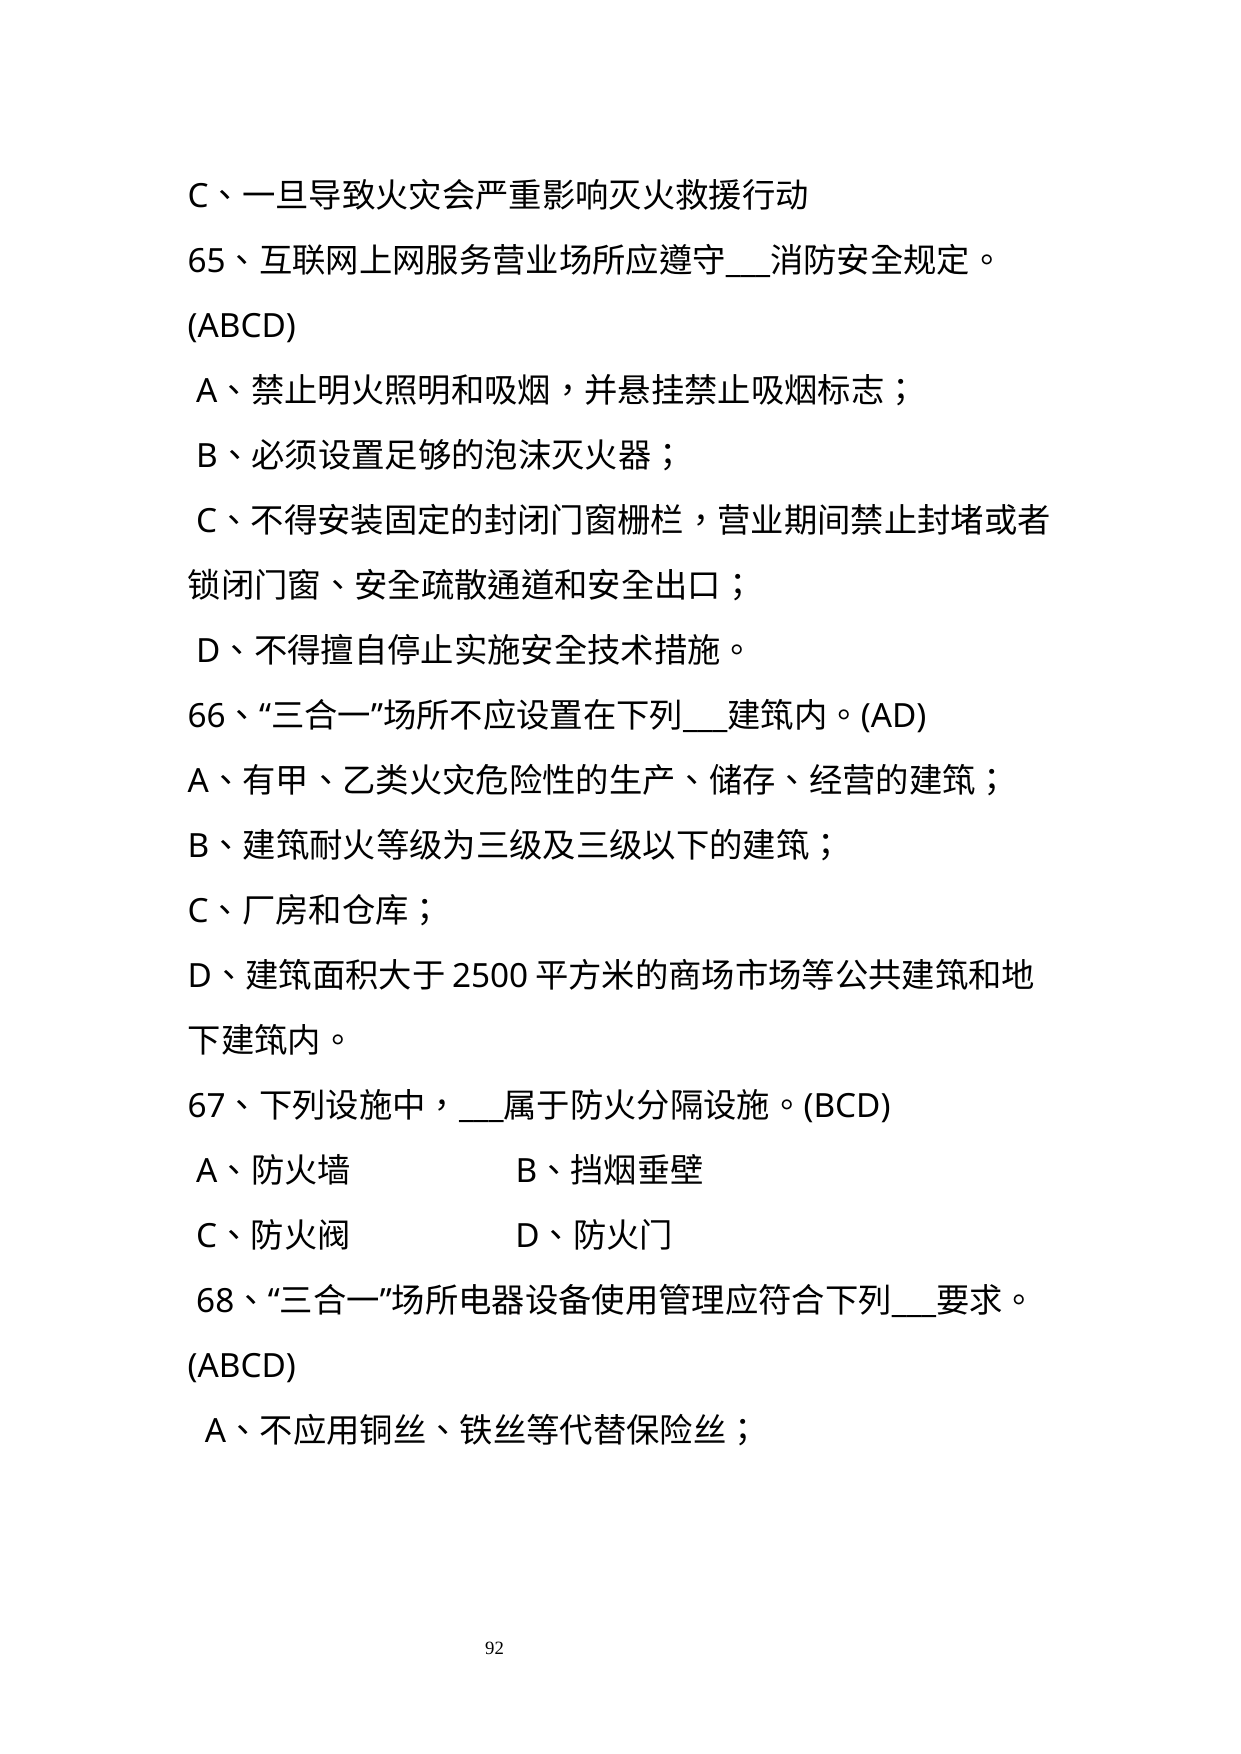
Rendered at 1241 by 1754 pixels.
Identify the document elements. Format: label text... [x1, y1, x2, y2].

text A、不应用铜丝、铁丝等代替保险丝； [187, 1397, 1053, 1462]
text C、防火阀 D、防火门 [187, 1202, 1053, 1267]
text B、建筑耐火等级为三级及三级以下的建筑； [187, 812, 1053, 877]
text 67、下列设施中，___属于防火分隔设施。(BCD) [187, 1072, 1053, 1137]
text C、不得安装固定的封闭门窗栅栏，营业期间禁止封堵或者锁闭门窗、安全疏散通道和安全出口； [187, 487, 1053, 617]
text A、防火墙 B、挡烟垂壁 [187, 1137, 1053, 1202]
text 65、互联网上网服务营业场所应遵守___消防安全规定。(ABCD) [187, 227, 1053, 357]
text B、必须设置足够的泡沫灭火器； [187, 422, 1053, 487]
text 68、“三合一”场所电器设备使用管理应符合下列___要求。(ABCD) [187, 1267, 1053, 1397]
text A、禁止明火照明和吸烟，并悬挂禁止吸烟标志； [187, 357, 1053, 422]
text D、建筑面积大于2500平方米的商场市场等公共建筑和地下建筑内。 [187, 942, 1053, 1072]
text D、不得擅自停止实施安全技术措施。 [187, 617, 1053, 682]
text C、一旦导致火灾会严重影响灭火救援行动 [187, 162, 1053, 227]
text 66、“三合一”场所不应设置在下列___建筑内。(AD) [187, 682, 1053, 747]
text A、有甲、乙类火灾危险性的生产、储存、经营的建筑； [187, 747, 1053, 812]
text C、厂房和仓库； [187, 877, 1053, 942]
